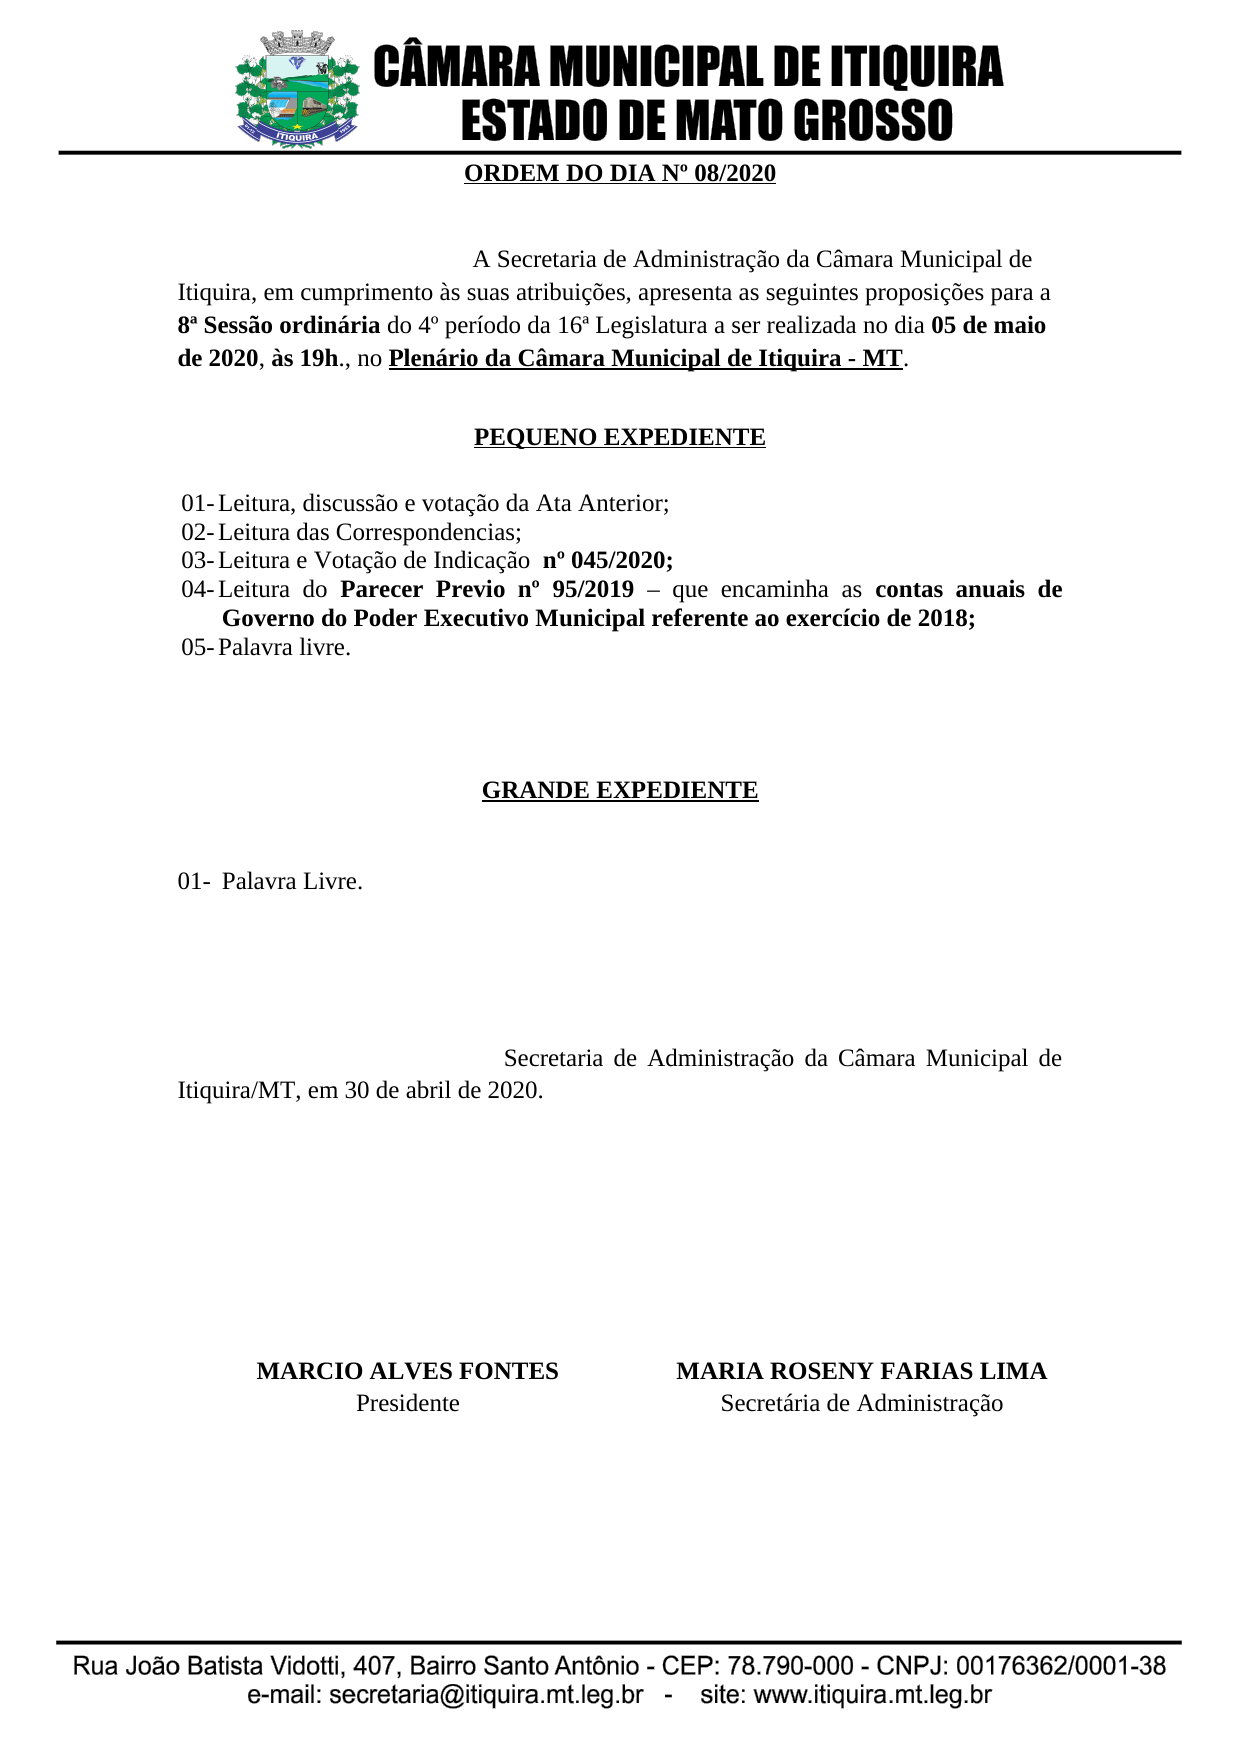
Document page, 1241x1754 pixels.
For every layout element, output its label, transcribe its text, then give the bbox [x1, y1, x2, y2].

list Palavra livre. [181, 632, 1063, 660]
text Secretaria de Administração da Câmara Municipal de Itiquira/MT, em 30 de abril de 2020. [177, 1043, 1063, 1104]
table_cell Presidente [166, 1388, 649, 1421]
list Leitura, discussão e votação da Ata Anterior; [181, 488, 1063, 517]
list Leitura do Parecer Previo nº 95/2019 – que encaminha as contas anuais de Governo do Poder Executivo Municipal referente ao exercício de 2018; [181, 574, 1063, 632]
picture [0, 12, 1241, 158]
text A Secretaria de Administração da Câmara Municipal de Itiquira, em cumprimento às suas atribuições, apresenta as seguintes proposições para a 8ª Sessão ordinária do 4º período da 16ª Legislatura a ser realizada no dia 05 de maio de 2020, às 19h., no Plenário da Câmara Municipal de Itiquira - MT. [177, 244, 1063, 372]
table_cell Secretária de Administração [650, 1388, 1074, 1421]
text ORDEM DO DIA Nº 08/2020 [177, 148, 1063, 187]
table_header MARCIO ALVES FONTES [166, 1356, 649, 1388]
list Leitura e Votação de Indicação nº 045/2020; [181, 545, 1063, 574]
list Palavra Livre. [177, 866, 1063, 894]
text PEQUENO EXPEDIENTE [177, 422, 1063, 451]
text GRANDE EXPEDIENTE [177, 775, 1063, 804]
picture [0, 1633, 1241, 1732]
list Leitura das Correspondencias; [181, 517, 1063, 545]
table_header MARIA ROSENY FARIAS LIMA [650, 1356, 1074, 1388]
